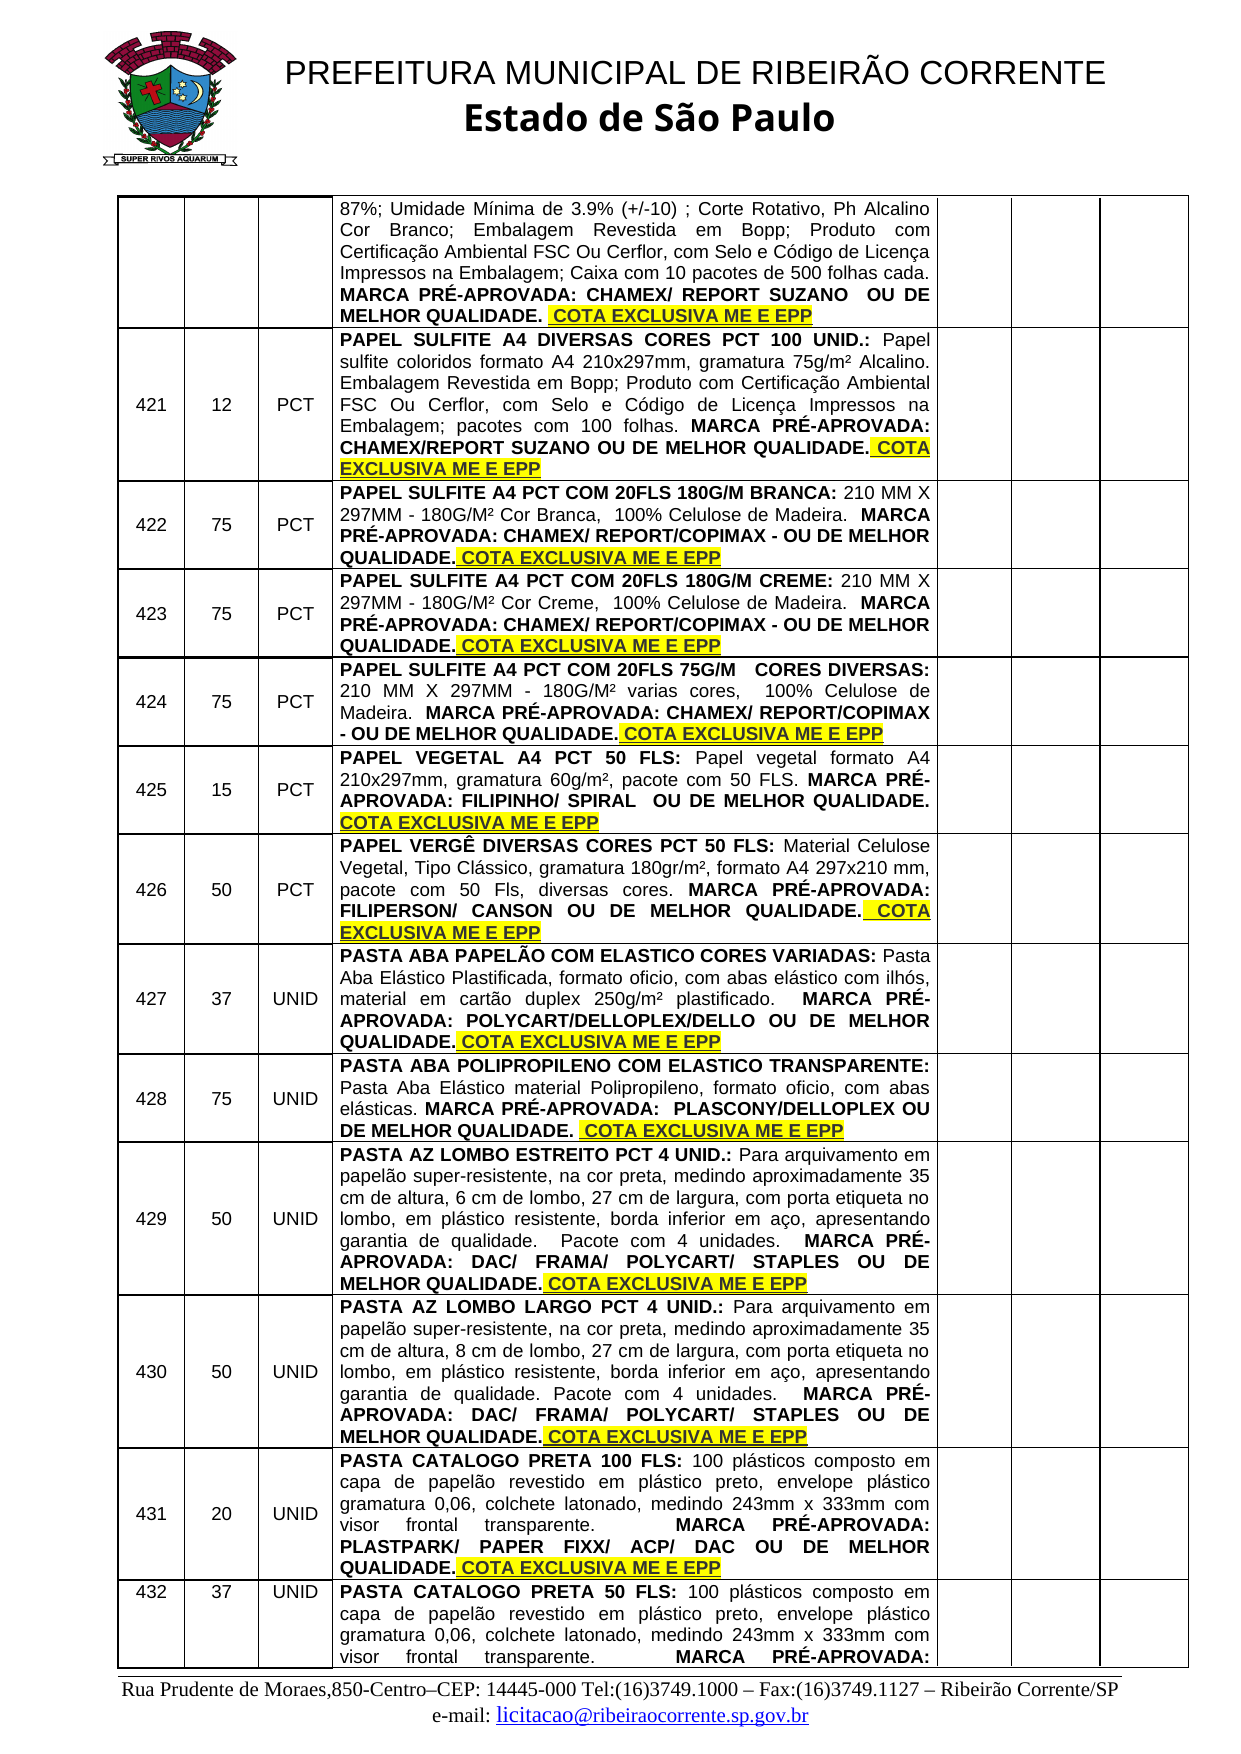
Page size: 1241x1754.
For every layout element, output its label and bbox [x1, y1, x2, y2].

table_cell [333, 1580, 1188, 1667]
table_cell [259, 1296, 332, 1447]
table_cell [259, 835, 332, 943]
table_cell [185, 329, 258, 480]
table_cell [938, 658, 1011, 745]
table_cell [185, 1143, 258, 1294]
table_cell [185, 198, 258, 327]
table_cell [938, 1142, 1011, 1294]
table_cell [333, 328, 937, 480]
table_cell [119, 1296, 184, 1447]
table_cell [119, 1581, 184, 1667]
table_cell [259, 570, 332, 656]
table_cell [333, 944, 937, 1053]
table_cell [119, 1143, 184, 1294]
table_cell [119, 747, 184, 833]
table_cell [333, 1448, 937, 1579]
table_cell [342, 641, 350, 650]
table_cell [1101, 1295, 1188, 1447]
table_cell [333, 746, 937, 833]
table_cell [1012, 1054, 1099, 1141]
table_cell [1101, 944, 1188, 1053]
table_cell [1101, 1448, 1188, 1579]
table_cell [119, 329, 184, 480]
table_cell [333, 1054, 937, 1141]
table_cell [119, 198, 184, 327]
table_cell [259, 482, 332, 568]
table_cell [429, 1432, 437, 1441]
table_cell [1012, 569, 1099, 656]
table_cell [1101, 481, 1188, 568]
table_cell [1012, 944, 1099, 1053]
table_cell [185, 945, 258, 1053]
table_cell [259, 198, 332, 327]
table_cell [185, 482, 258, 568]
picture [102, 31, 238, 166]
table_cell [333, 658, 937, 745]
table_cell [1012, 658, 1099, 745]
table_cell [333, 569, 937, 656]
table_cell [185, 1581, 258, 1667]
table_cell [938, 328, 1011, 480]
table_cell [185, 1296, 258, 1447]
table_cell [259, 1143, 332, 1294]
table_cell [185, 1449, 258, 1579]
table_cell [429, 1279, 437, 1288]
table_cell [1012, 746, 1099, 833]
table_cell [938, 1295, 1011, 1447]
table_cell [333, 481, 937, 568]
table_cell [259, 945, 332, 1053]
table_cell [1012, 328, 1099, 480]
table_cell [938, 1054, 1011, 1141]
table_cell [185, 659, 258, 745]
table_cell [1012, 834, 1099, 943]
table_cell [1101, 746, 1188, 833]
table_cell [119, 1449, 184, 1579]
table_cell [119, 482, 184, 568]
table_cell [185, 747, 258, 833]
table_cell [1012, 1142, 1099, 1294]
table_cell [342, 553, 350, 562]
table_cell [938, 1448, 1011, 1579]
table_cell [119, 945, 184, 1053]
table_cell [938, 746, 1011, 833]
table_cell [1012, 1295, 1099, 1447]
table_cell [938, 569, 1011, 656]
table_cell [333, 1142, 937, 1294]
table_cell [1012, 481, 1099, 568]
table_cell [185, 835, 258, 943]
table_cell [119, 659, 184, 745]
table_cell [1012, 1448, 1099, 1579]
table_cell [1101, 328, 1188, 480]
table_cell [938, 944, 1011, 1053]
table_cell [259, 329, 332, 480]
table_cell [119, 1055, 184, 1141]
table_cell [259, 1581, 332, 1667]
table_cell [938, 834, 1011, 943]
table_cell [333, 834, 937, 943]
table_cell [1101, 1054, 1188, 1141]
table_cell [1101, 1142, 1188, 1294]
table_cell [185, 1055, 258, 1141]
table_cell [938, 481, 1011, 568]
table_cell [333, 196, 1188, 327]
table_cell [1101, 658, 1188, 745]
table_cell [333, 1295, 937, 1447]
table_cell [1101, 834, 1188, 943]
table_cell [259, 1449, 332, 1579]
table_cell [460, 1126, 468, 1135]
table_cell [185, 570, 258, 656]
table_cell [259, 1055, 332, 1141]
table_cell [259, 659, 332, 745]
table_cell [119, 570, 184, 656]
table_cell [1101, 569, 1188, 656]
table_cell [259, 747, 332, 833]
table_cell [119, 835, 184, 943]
